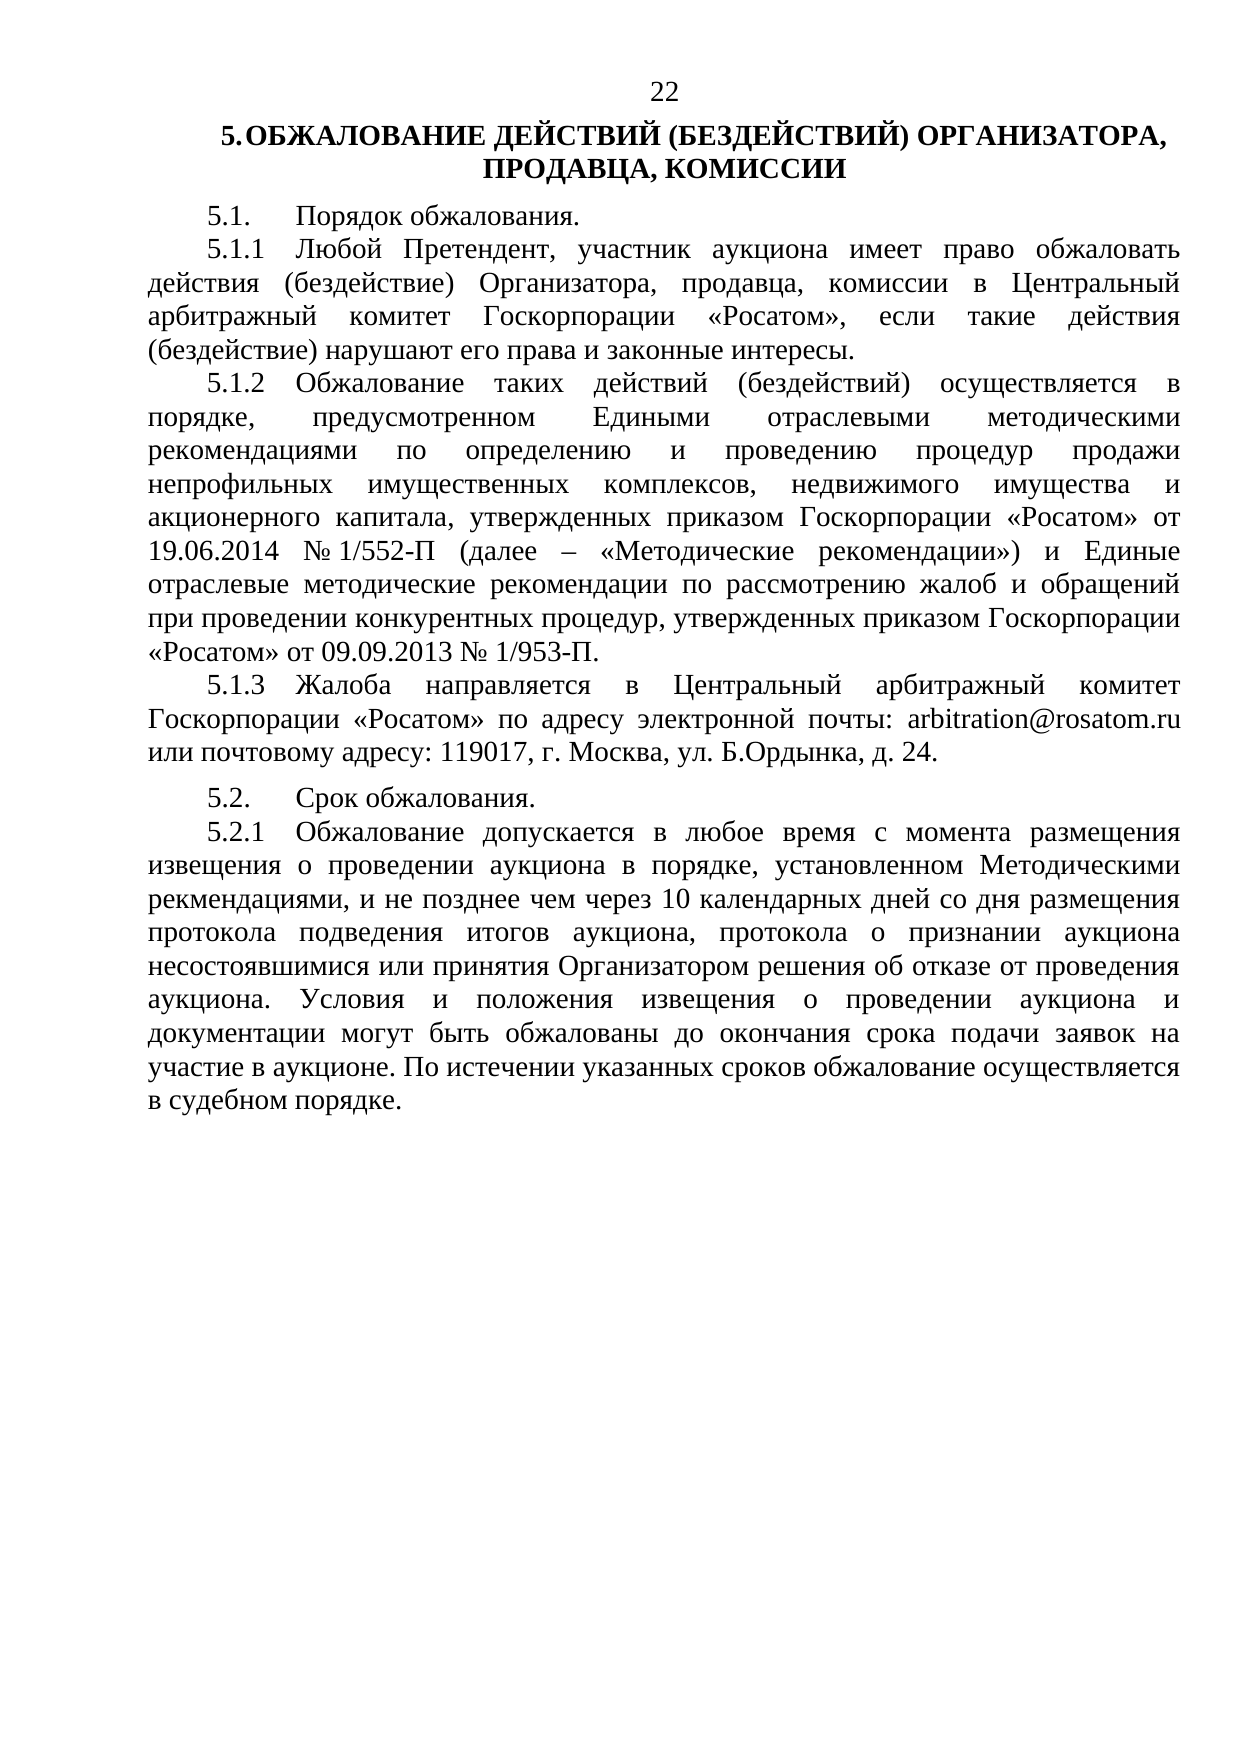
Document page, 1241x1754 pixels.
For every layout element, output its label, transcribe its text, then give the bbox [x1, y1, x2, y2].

subtitle Срок обжалования. [148, 780, 1181, 814]
subtitle Обжалование действий (бездействий) организатора, продавца, комиссии [148, 118, 1181, 185]
list Обжалование таких действий (бездействий) осуществляется в порядке, предусмотренном Едиными отраслевыми методическими рекомендациями по определению и проведению процедур продажи непрофильных имущественных комплексов, недвижимого имущества и акционерного капитала, утвержденных приказом Госкорпорации «Росатом» от 19.06.2014 № 1/552-П (далее – «Методические рекомендации») и Единые отраслевые методические рекомендации по рассмотрению жалоб и обращений при проведении конкурентных процедур, утвержденных приказом Госкорпорации «Росатом» от 09.09.2013 № 1/953-П. [148, 365, 1181, 667]
subtitle Порядок обжалования. [148, 198, 1181, 231]
list Жалоба направляется в Центральный арбитражный комитет Госкорпорации «Росатом» по адресу электронной почты: arbitration@rosatom.ru или почтовому адресу: 119017, г. Москва, ул. Б.Ордынка, д. 24. [148, 667, 1181, 768]
list Любой Претендент, участник аукциона имеет право обжаловать действия (бездействие) Организатора, продавца, комиссии в Центральный арбитражный комитет Госкорпорации «Росатом», если такие действия (бездействие) нарушают его права и законные интересы. [148, 231, 1181, 365]
list Обжалование допускается в любое время с момента размещения извещения о проведении аукциона в порядке, установленном Методическими рекмендациями, и не позднее чем через 10 календарных дней со дня размещения протокола подведения итогов аукциона, протокола о признании аукциона несостоявшимися или принятия Организатором решения об отказе от проведения аукциона. Условия и положения извещения о проведении аукциона и документации могут быть обжалованы до окончания срока подачи заявок на участие в аукционе. По истечении указанных сроков обжалование осуществляется в судебном порядке. [148, 814, 1181, 1116]
